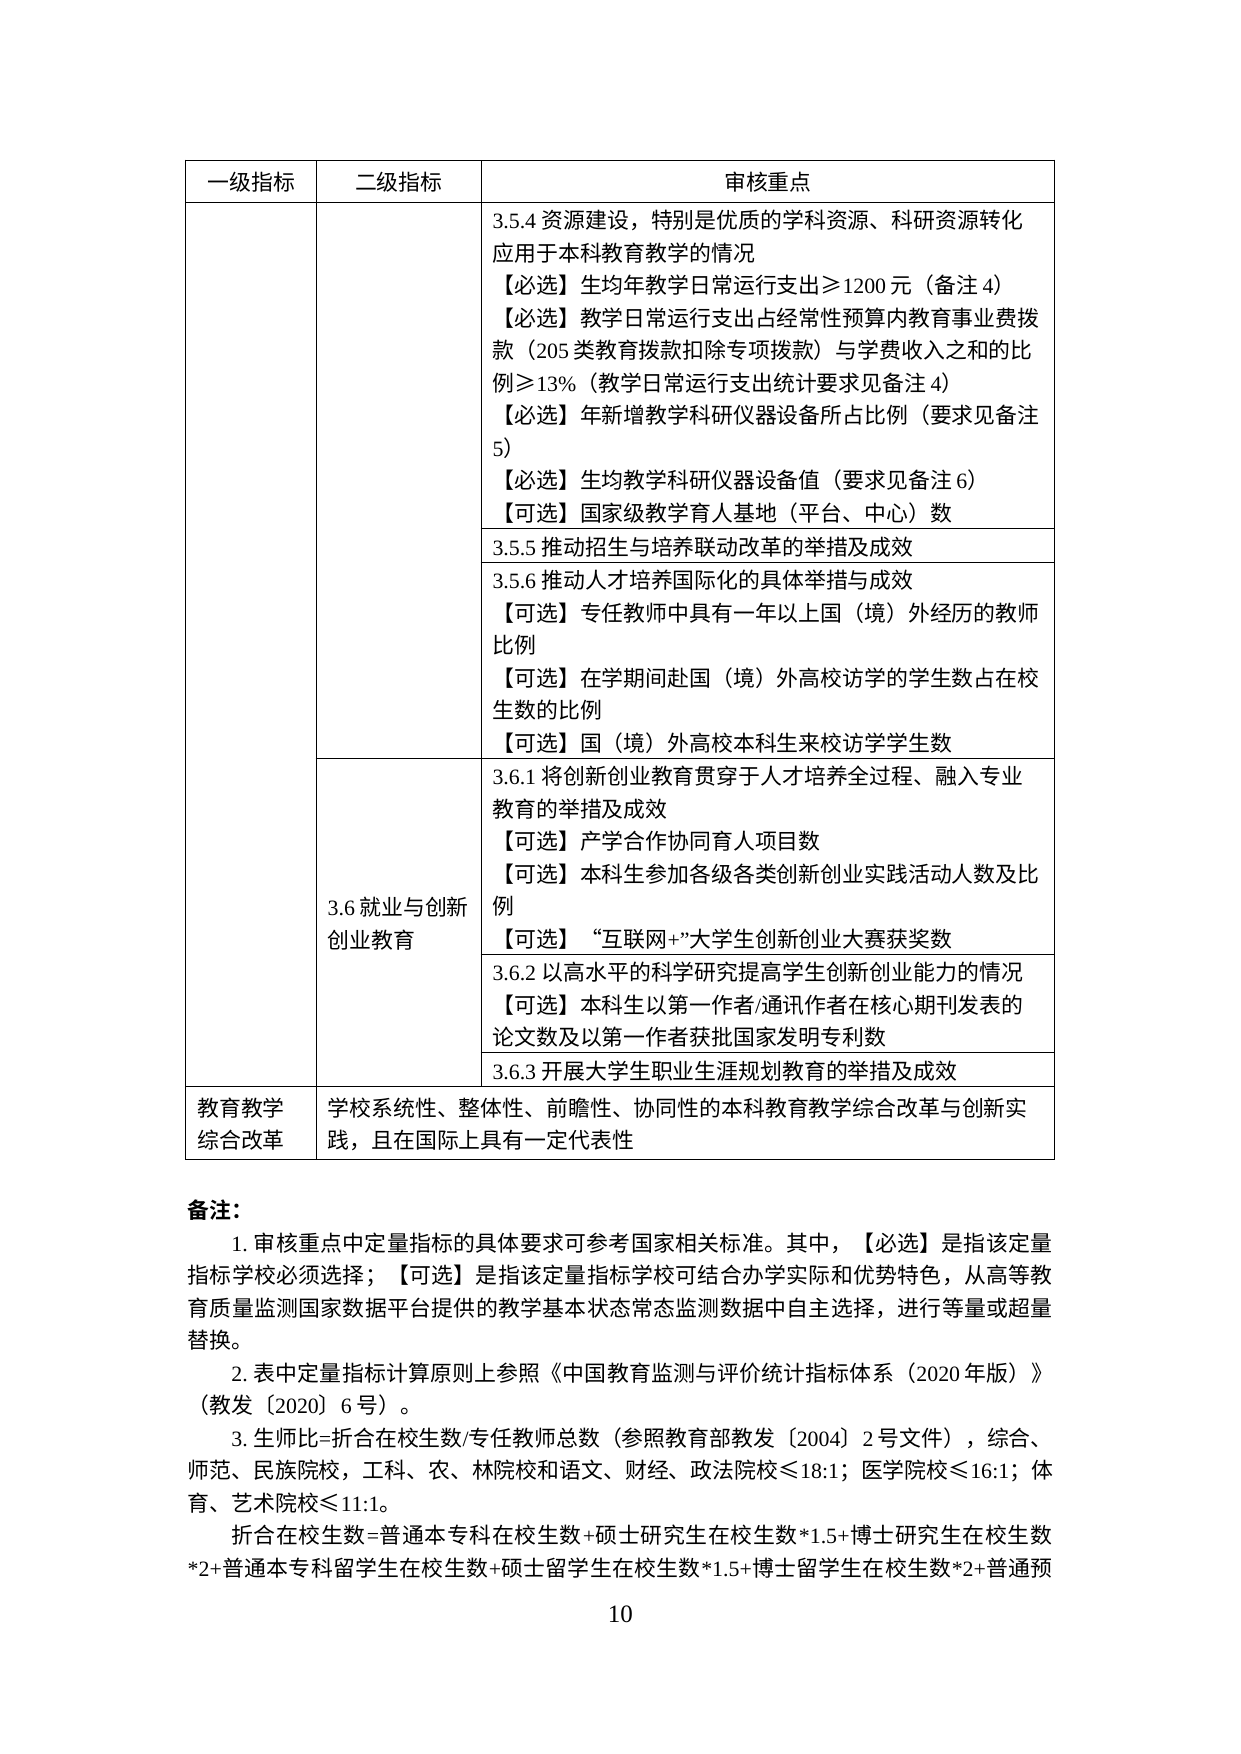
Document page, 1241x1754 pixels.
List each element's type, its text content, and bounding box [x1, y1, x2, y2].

table_header 审核重点 [482, 161, 1054, 202]
table_cell 3.5.4 资源建设，特别是优质的学科资源、科研资源转化应用于本科教育教学的情况 【必选】生均年教学日常运行支出≥1200元（备注4） 【必选】教学日常运行支出占经常性预算内教育事业费拨款（205类教育拨款扣除专项拨款）与学费收入之和的比例≥13%（教学日常运行支出统计要求见备注4） 【必选】年新增教学科研仪器设备所占比例（要求见备注5） 【必选】生均教学科研仪器设备值（要求见备注6） 【可选】国家级教学育人基地（平台、中心）数 [482, 203, 1054, 528]
table_cell 3.5.5 推动招生与培养联动改革的举措及成效 [482, 529, 1054, 562]
text 2. 表中定量指标计算原则上参照《中国教育监测与评价统计指标体系（2020年版）》（教发〔2020〕6号）。 [187, 1355, 1053, 1420]
table_cell 3.6.3 开展大学生职业生涯规划教育的举措及成效 [482, 1053, 1054, 1086]
text 1. 审核重点中定量指标的具体要求可参考国家相关标准。其中，【必选】是指该定量指标学校必须选择；【可选】是指该定量指标学校可结合办学实际和优势特色，从高等教育质量监测国家数据平台提供的教学基本状态常态监测数据中自主选择，进行等量或超量替换。 [187, 1225, 1053, 1355]
table_cell 3.6.2 以高水平的科学研究提高学生创新创业能力的情况 【可选】本科生以第一作者/通讯作者在核心期刊发表的论文数及以第一作者获批国家发明专利数 [482, 955, 1054, 1052]
table_cell 3.6.1 将创新创业教育贯穿于人才培养全过程、融入专业教育的举措及成效 【可选】产学合作协同育人项目数 【可选】本科生参加各级各类创新创业实践活动人数及比例 【可选】“互联网+”大学生创新创业大赛获奖数 [482, 759, 1054, 954]
table_cell 学校系统性、整体性、前瞻性、协同性的本科教育教学综合改革与创新实践，且在国际上具有一定代表性 [317, 1087, 1054, 1159]
text 备注： [187, 1193, 1053, 1225]
table_header 二级指标 [317, 161, 481, 202]
table_cell 教育教学综合改革 [186, 1087, 316, 1159]
table_cell 3.6就业与创新创业教育 [317, 759, 481, 1086]
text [187, 1518, 1053, 1583]
table_header 一级指标 [186, 161, 316, 202]
text 3. 生师比=折合在校生数/专任教师总数（参照教育部教发〔2004〕2号文件），综合、师范、民族院校，工科、农、林院校和语文、财经、政法院校≤18:1；医学院校≤16:1；体育、艺术院校≤11:1。 [187, 1420, 1053, 1518]
table_cell 3.5.6 推动人才培养国际化的具体举措与成效 【可选】专任教师中具有一年以上国（境）外经历的教师比例 【可选】在学期间赴国（境）外高校访学的学生数占在校生数的比例 【可选】国（境）外高校本科生来校访学学生数 [482, 563, 1054, 758]
